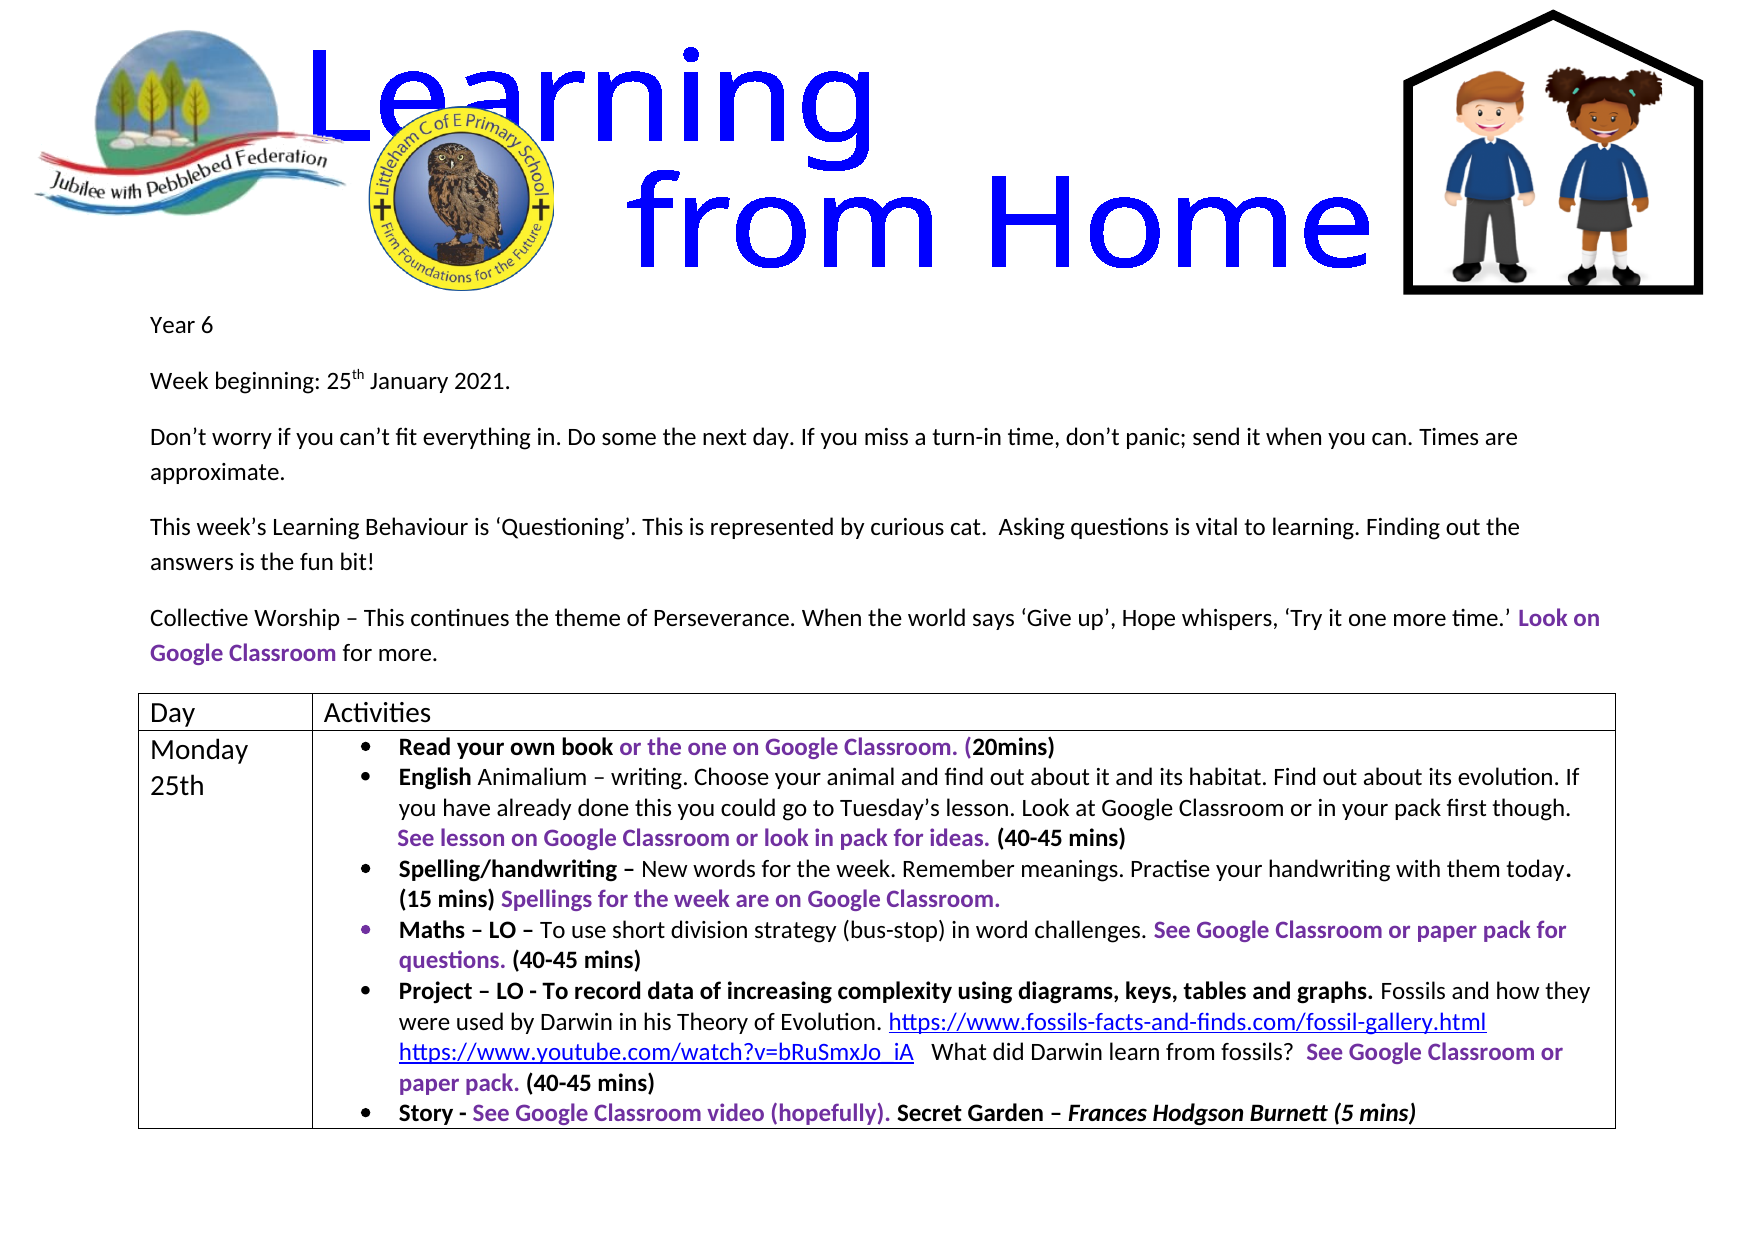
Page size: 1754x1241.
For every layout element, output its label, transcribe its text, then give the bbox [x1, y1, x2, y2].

picture [1442, 55, 1455, 61]
text This week’s Learning Behaviour is ‘Questioning’. This is represented by curious cat. Asking questions is vital to learning. Finding out the answers is the fun bit! [150, 512, 1604, 577]
table_header Activities [313, 694, 1615, 730]
text Collective Worship – This continues the theme of Perseverance. When the world says ‘Give up’, Hope whispers, ‘Try it one more time.’ Look on Google Classroom for more. [150, 602, 1604, 668]
picture [21, 12, 361, 245]
text Week beginning: 25th January 2021. [150, 365, 1604, 395]
table_cell Read your own book or the one on Google Classroom. (20mins) English Animalium – writing. Choose your animal and find out about it and its habitat. Find out about its evolution. If you have already done this you could go to Tuesday’s lesson. Look at Google Classroom or in your pack first though. See lesson on Google Classroom or look in pack for ideas. (40-45 mins) Spelling/handwriting – New words for the week. Remember meanings. Practise your handwriting with them today. (15 mins) Spellings for the week are on Google Classroom. Maths – LO – To use short division strategy (bus-stop) in word challenges. See Google Classroom or paper pack for questions. (40-45 mins) Project – LO - To record data of increasing complexity using diagrams, keys, tables and graphs. Fossils and how they were used by Darwin in his Theory of Evolution. https://www.fossils-facts-and-finds.com/fossil-gallery.html https://www.youtube.com/watch?v=bRuSmxJo_iA What did Darwin learn from fossils? See Google Classroom or paper pack. (40-45 mins) Story - See Google Classroom video (hopefully). Secret Garden – Frances Hodgson Burnett (5 mins) [313, 731, 1615, 1128]
table_cell Monday 25th [139, 731, 312, 1128]
text Year 6 [150, 309, 1604, 339]
picture [1442, 55, 1663, 285]
picture [368, 106, 554, 291]
text Don’t worry if you can’t fit everything in. Do some the next day. If you miss a turn-in time, don’t panic; send it when you can. Times are approximate. [150, 421, 1604, 486]
picture [1652, 55, 1663, 61]
table_header Day [139, 694, 312, 730]
